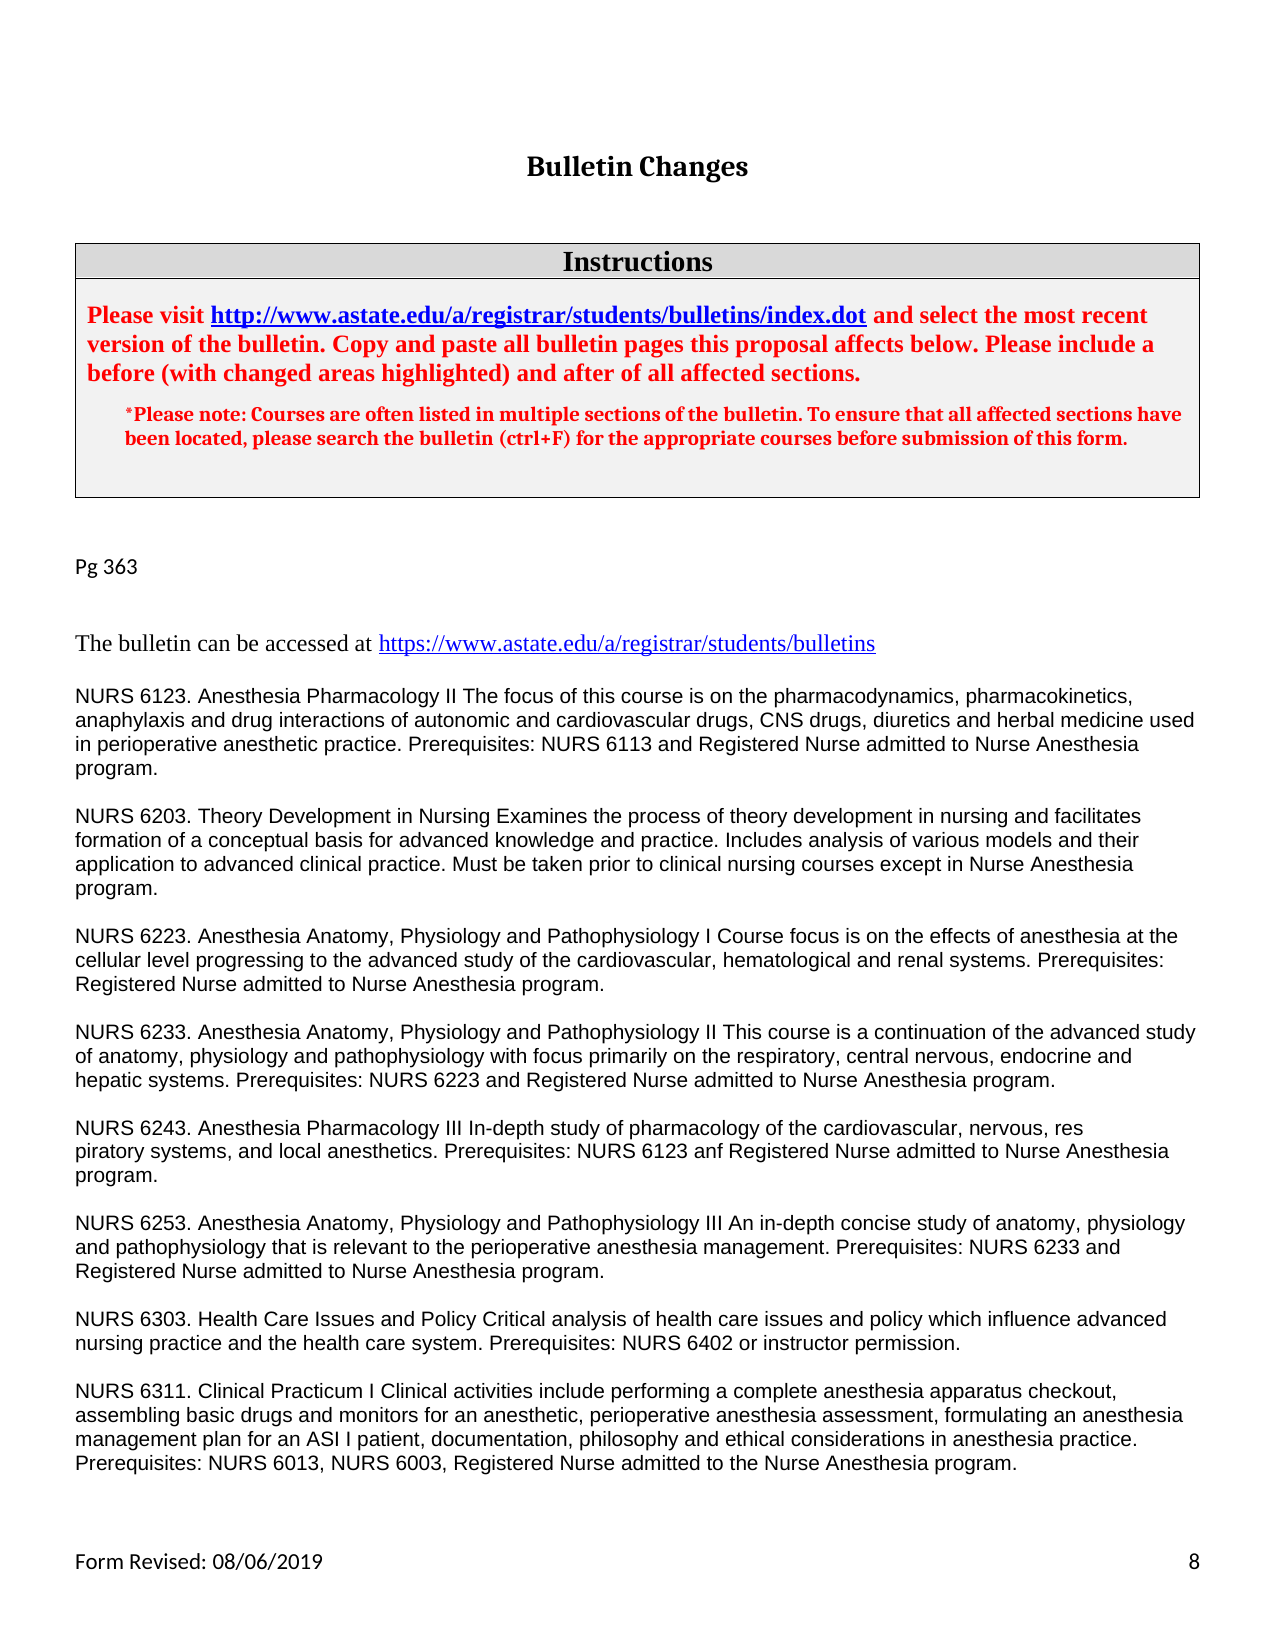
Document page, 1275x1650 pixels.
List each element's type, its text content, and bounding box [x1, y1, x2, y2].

table_cell Please visit http://www.astate.edu/a/registrar/students/bulletins/index.dot and select the most recent version of the bulletin. Copy and paste all bulletin pages this proposal affects below. Please include a before (with changed areas highlighted) and after of all affected sections. *Please note: Courses are often listed in multiple sections of the bulletin. To ensure that all affected sections have been located, please search the bulletin (ctrl+F) for the appropriate courses before submission of this form. [76, 279, 1199, 497]
table_header Instructions [76, 244, 1199, 277]
text Bulletin Changes [75, 150, 1200, 183]
